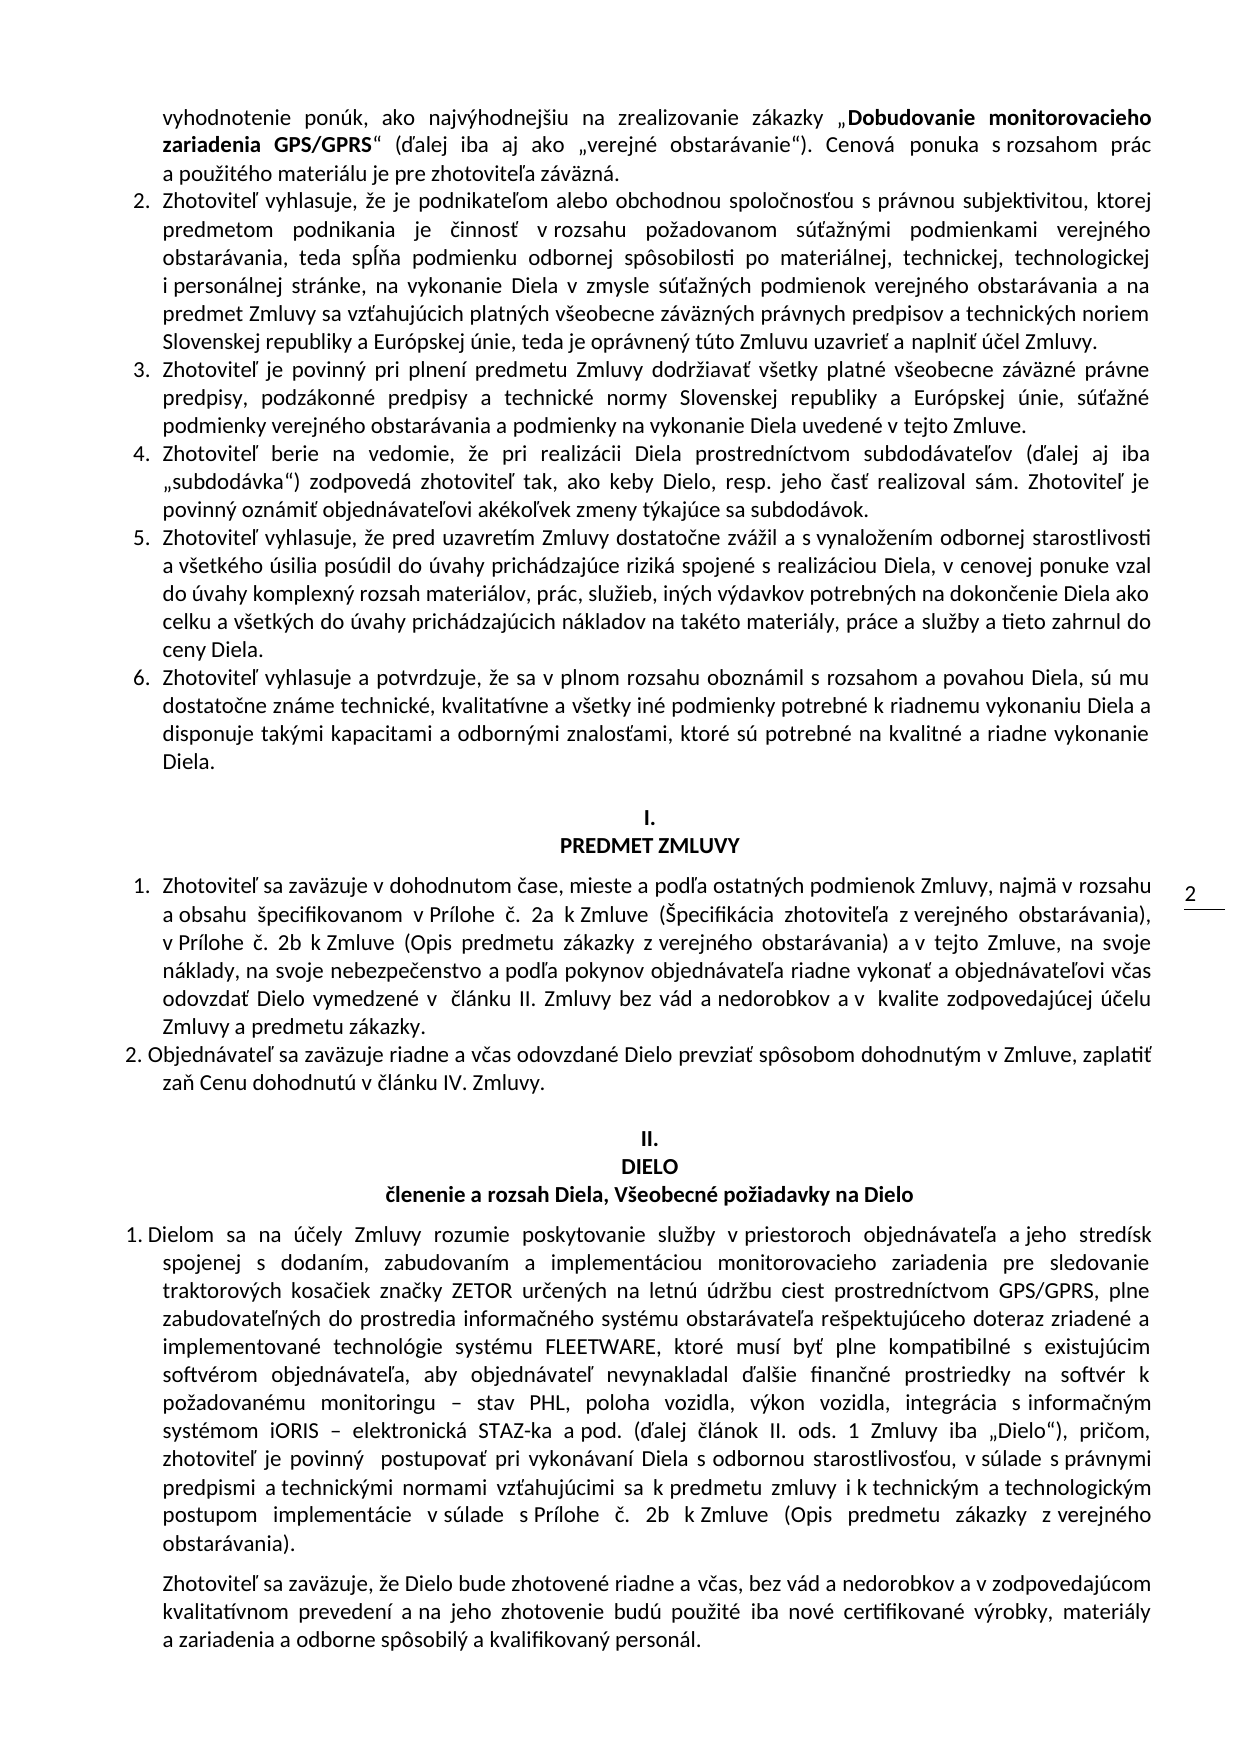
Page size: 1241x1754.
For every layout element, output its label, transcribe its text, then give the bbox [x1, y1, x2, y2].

text Zhotoviteľ sa zaväzuje, že Dielo bude zhotovené riadne a včas, bez vád a nedorobkov a v zodpovedajúcom kvalitatívnom prevedení a na jeho zhotovenie budú použité iba nové certifikované výrobky, materiály a zariadenia a odborne spôsobilý a kvalifikovaný personál. [162, 1569, 1152, 1653]
list Zhotoviteľ je povinný pri plnení predmetu Zmluvy dodržiavať všetky platné všeobecne záväzné právne predpisy, podzákonné predpisy a technické normy Slovenskej republiky a Európskej únie, súťažné podmienky verejného obstarávania a podmienky na vykonanie Diela uvedené v tejto Zmluve. [133, 355, 1152, 439]
text II. [148, 1124, 1152, 1152]
list Objednávateľ sa zaväzuje riadne a včas odovzdané Dielo prevziať spôsobom dohodnutým v Zmluve, zaplatiť zaň Cenu dohodnutú v článku IV. Zmluvy. [125, 1040, 1152, 1096]
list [133, 103, 1152, 187]
list Zhotoviteľ vyhlasuje, že je podnikateľom alebo obchodnou spoločnosťou s právnou subjektivitou, ktorej predmetom podnikania je činnosť v rozsahu požadovanom súťažnými podmienkami verejného obstarávania, teda spĺňa podmienku odbornej spôsobilosti po materiálnej, technickej, technologickej i personálnej stránke, na vykonanie Diela v zmysle súťažných podmienok verejného obstarávania a na predmet Zmluvy sa vzťahujúcich platných všeobecne záväzných právnych predpisov a technických noriem Slovenskej republiky a Európskej únie, teda je oprávnený túto Zmluvu uzavrieť a naplniť účel Zmluvy. [133, 187, 1152, 355]
text členenie a rozsah Diela, Všeobecné požiadavky na Dielo [148, 1180, 1152, 1208]
text DIELO [148, 1152, 1152, 1180]
text Predmet zmluvy [148, 831, 1152, 859]
list Zhotoviteľ berie na vedomie, že pri realizácii Diela prostredníctvom subdodávateľov (ďalej aj iba „subdodávka“) zodpovedá zhotoviteľ tak, ako keby Dielo, resp. jeho časť realizoval sám. Zhotoviteľ je povinný oznámiť objednávateľovi akékoľvek zmeny týkajúce sa subdodávok. [133, 439, 1152, 523]
list Zhotoviteľ vyhlasuje, že pred uzavretím Zmluvy dostatočne zvážil a s vynaložením odbornej starostlivosti a všetkého úsilia posúdil do úvahy prichádzajúce riziká spojené s realizáciou Diela, v cenovej ponuke vzal do úvahy komplexný rozsah materiálov, prác, služieb, iných výdavkov potrebných na dokončenie Diela ako celku a všetkých do úvahy prichádzajúcich nákladov na takéto materiály, práce a služby a tieto zahrnul do ceny Diela. [133, 523, 1152, 663]
list Dielom sa na účely Zmluvy rozumie poskytovanie služby v priestoroch objednávateľa a jeho stredísk spojenej s dodaním, zabudovaním a implementáciou monitorovacieho zariadenia pre sledovanie traktorových kosačiek značky ZETOR určených na letnú údržbu ciest prostredníctvom GPS/GPRS, plne zabudovateľných do prostredia informačného systému obstarávateľa rešpektujúceho doteraz zriadené a implementované technológie systému FLEETWARE, ktoré musí byť plne kompatibilné s existujúcim softvérom objednávateľa, aby objednávateľ nevynakladal ďalšie finančné prostriedky na softvér k požadovanému monitoringu – stav PHL, poloha vozidla, výkon vozidla, integrácia s informačným systémom iORIS – elektronická STAZ-ka a pod. (ďalej článok II. ods. 1 Zmluvy iba „Dielo“), pričom, zhotoviteľ je povinný postupovať pri vykonávaní Diela s odbornou starostlivosťou, v súlade s právnymi predpismi a technickými normami vzťahujúcimi sa k predmetu zmluvy i k technickým a technologickým postupom implementácie v súlade s Prílohe č. 2b k Zmluve (Opis predmetu zákazky z verejného obstarávania). [125, 1220, 1152, 1557]
text I. [148, 803, 1152, 831]
list Zhotoviteľ sa zaväzuje v dohodnutom čase, mieste a podľa ostatných podmienok Zmluvy, najmä v rozsahu a obsahu špecifikovanom v Prílohe č. 2a k Zmluve (Špecifikácia zhotoviteľa z verejného obstarávania), v Prílohe č. 2b k Zmluve (Opis predmetu zákazky z verejného obstarávania) a v tejto Zmluve, na svoje náklady, na svoje nebezpečenstvo a podľa pokynov objednávateľa riadne vykonať a objednávateľovi včas odovzdať Dielo vymedzené v článku II. Zmluvy bez vád a nedorobkov a v kvalite zodpovedajúcej účelu Zmluvy a predmetu zákazky. [133, 872, 1152, 1040]
list Zhotoviteľ vyhlasuje a potvrdzuje, že sa v plnom rozsahu oboznámil s rozsahom a povahou Diela, sú mu dostatočne známe technické, kvalitatívne a všetky iné podmienky potrebné k riadnemu vykonaniu Diela a disponuje takými kapacitami a odbornými znalosťami, ktoré sú potrebné na kvalitné a riadne vykonanie Diela. [133, 663, 1152, 775]
